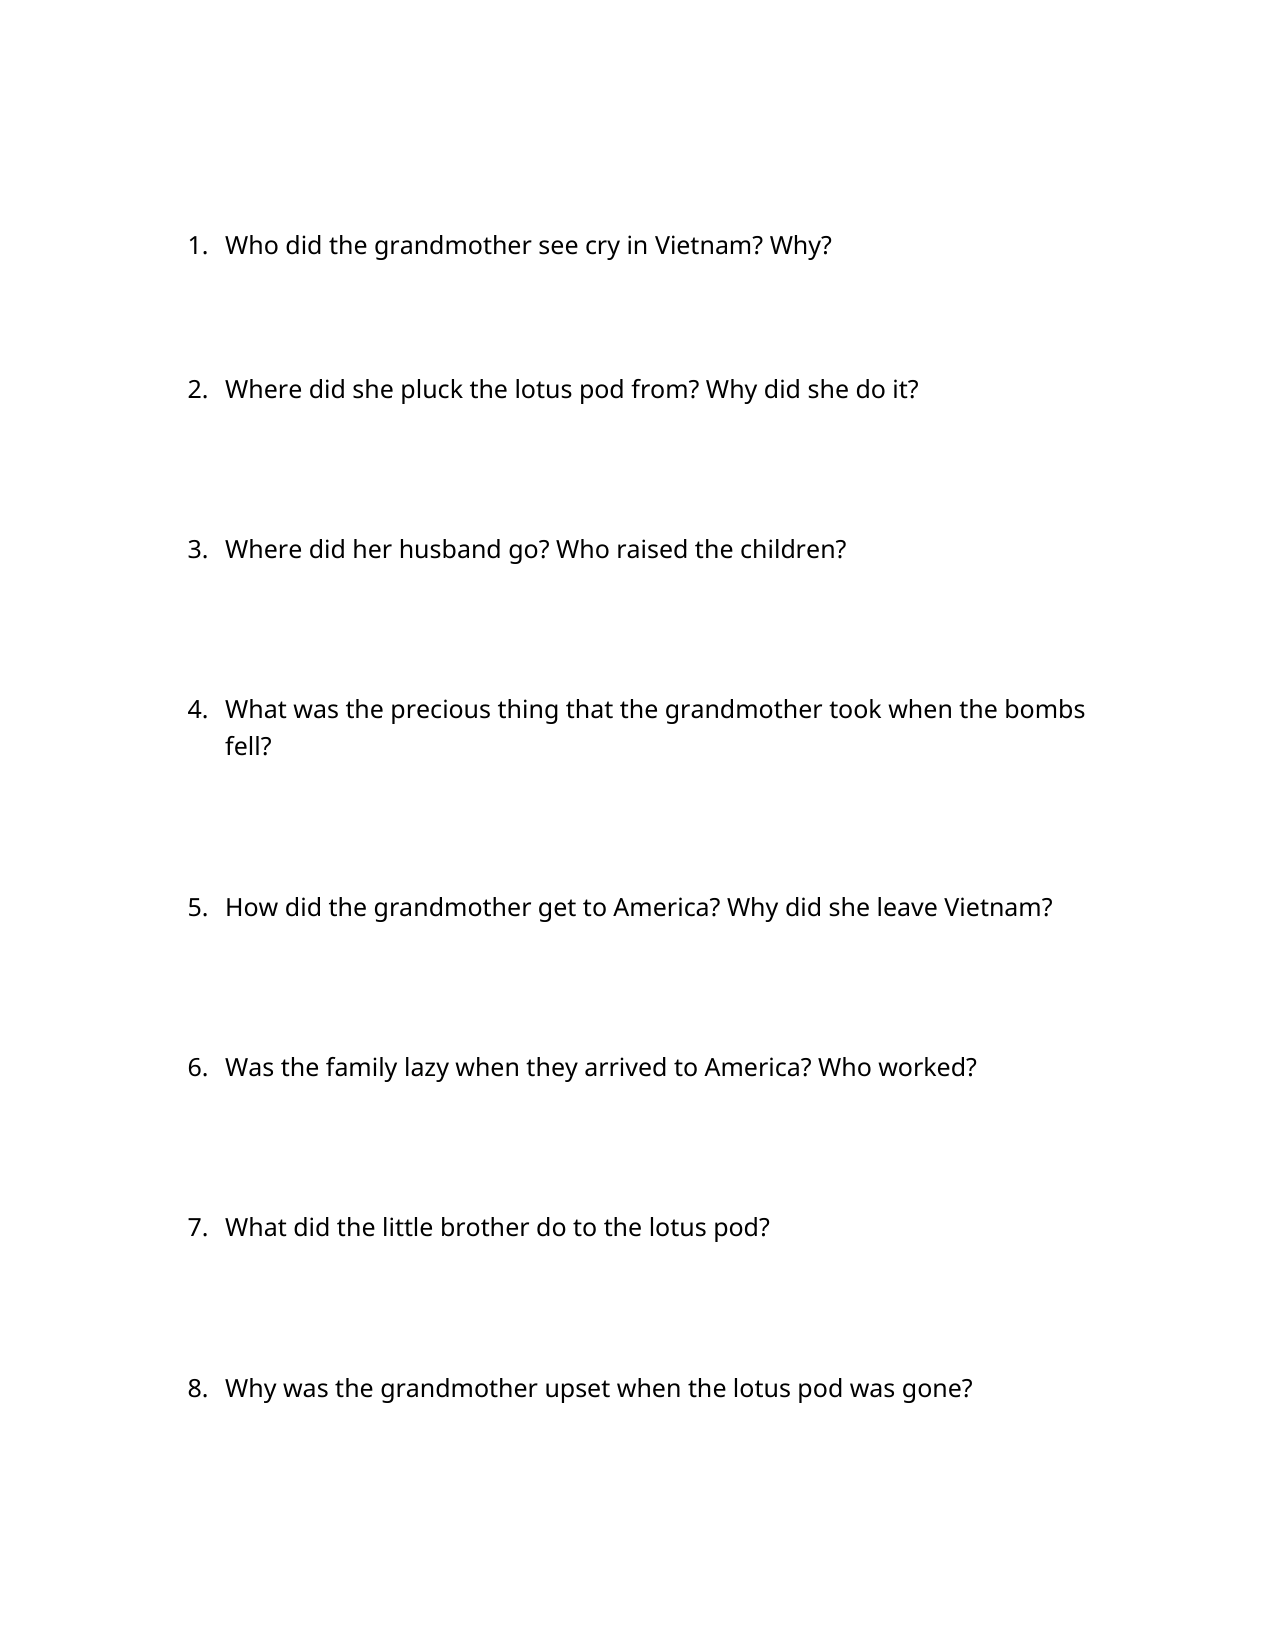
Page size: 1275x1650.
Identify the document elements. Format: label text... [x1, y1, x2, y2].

list Why was the grandmother upset when the lotus pod was gone? [187, 1370, 1125, 1404]
list What was the precious thing that the grandmother took when the bombs fell? [187, 692, 1125, 763]
list How did the grandmother get to America? Why did she leave Vietnam? [187, 889, 1125, 923]
list Who did the grandmother see cry in Vietnam? Why? [187, 228, 1125, 262]
list Where did her husband go? Who raised the children? [187, 532, 1125, 566]
list Was the family lazy when they arrived to America? Who worked? [187, 1049, 1125, 1084]
list What did the little brother do to the lotus pod? [187, 1210, 1125, 1244]
list Where did she pluck the lotus pod from? Why did she do it? [187, 372, 1125, 406]
